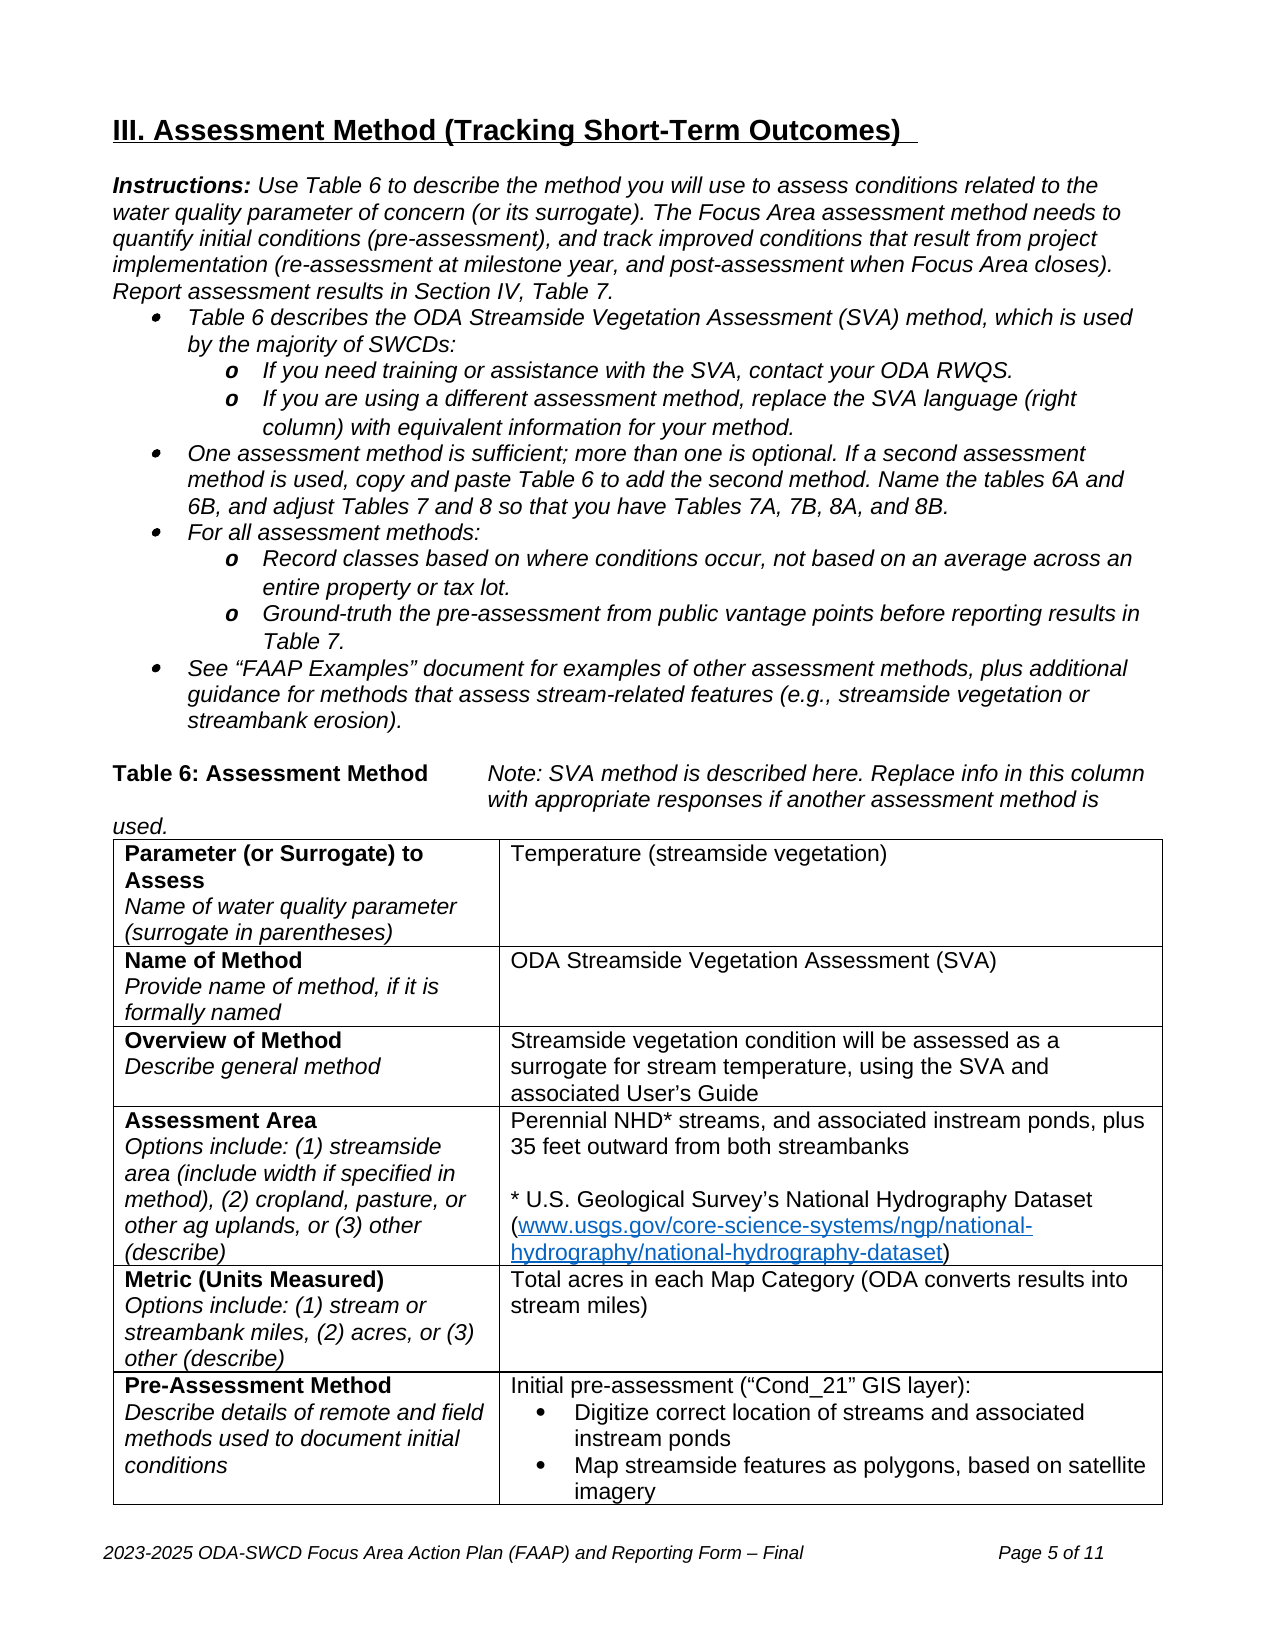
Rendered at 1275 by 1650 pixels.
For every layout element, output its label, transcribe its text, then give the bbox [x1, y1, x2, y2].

text Table 6: Assessment Method Note: SVA method is described here. Replace info in this column [112, 760, 1162, 786]
table_cell Assessment Area Options include: (1) streamside area (include width if specified in method), (2) cropland, pasture, or other ag uplands, or (3) other (describe) [114, 1107, 499, 1265]
list See “FAAP Examples” document for examples of other assessment methods, plus additional guidance for methods that assess stream-related features (e.g., streamside vegetation or streambank erosion). [150, 655, 1162, 734]
text with appropriate responses if another assessment method is used. [112, 786, 1162, 839]
table_cell Metric (Units Measured) Options include: (1) stream or streambank miles, (2) acres, or (3) other (describe) [114, 1266, 499, 1371]
table_cell Name of Method Provide name of method, if it is formally named [114, 947, 499, 1026]
table_cell ODA Streamside Vegetation Assessment (SVA) [500, 947, 1162, 1026]
table_cell Overview of Method Describe general method [114, 1027, 499, 1106]
table_cell Total acres in each Map Category (ODA converts results into stream miles) [500, 1266, 1162, 1371]
list Record classes based on where conditions occur, not based on an average across an entire property or tax lot. [225, 545, 1162, 600]
list If you need training or assistance with the SVA, contact your ODA RWQS. [225, 357, 1162, 385]
list Ground-truth the pre-assessment from public vantage points before reporting results in Table 7. [225, 600, 1162, 655]
table_header Temperature (streamside vegetation) [500, 840, 1162, 946]
subtitle III. Assessment Method (Tracking Short-Term Outcomes) [112, 112, 1162, 146]
list If you are using a different assessment method, replace the SVA language (right column) with equivalent information for your method. [225, 385, 1162, 440]
list One assessment method is sufficient; more than one is optional. If a second assessment method is used, copy and paste Table 6 to add the second method. Name the tables 6A and 6B, and adjust Tables 7 and 8 so that you have Tables 7A, 7B, 8A, and 8B. [150, 440, 1162, 519]
text Instructions: Use Table 6 to describe the method you will use to assess conditions related to the water quality parameter of concern (or its surrogate). The Focus Area assessment method needs to quantify initial conditions (pre-assessment), and track improved conditions that result from project implementation (re-assessment at milestone year, and post-assessment when Focus Area closes). Report assessment results in Section IV, Table 7. [112, 172, 1162, 304]
table_cell Streamside vegetation condition will be assessed as a surrogate for stream temperature, using the SVA and associated User’s Guide [500, 1027, 1162, 1106]
table_cell Perennial NHD* streams, and associated instream ponds, plus 35 feet outward from both streambanks * U.S. Geological Survey’s National Hydrography Dataset (www.usgs.gov/core-science-systems/ngp/national-hydrography/national-hydrography-dataset) [500, 1107, 1162, 1265]
list Table 6 describes the ODA Streamside Vegetation Assessment (SVA) method, which is used by the majority of SWCDs: [150, 304, 1162, 357]
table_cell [500, 1373, 1162, 1504]
list For all assessment methods: [150, 519, 1162, 545]
table_header Parameter (or Surrogate) to Assess Name of water quality parameter (surrogate in parentheses) [114, 840, 499, 946]
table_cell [114, 1373, 499, 1504]
